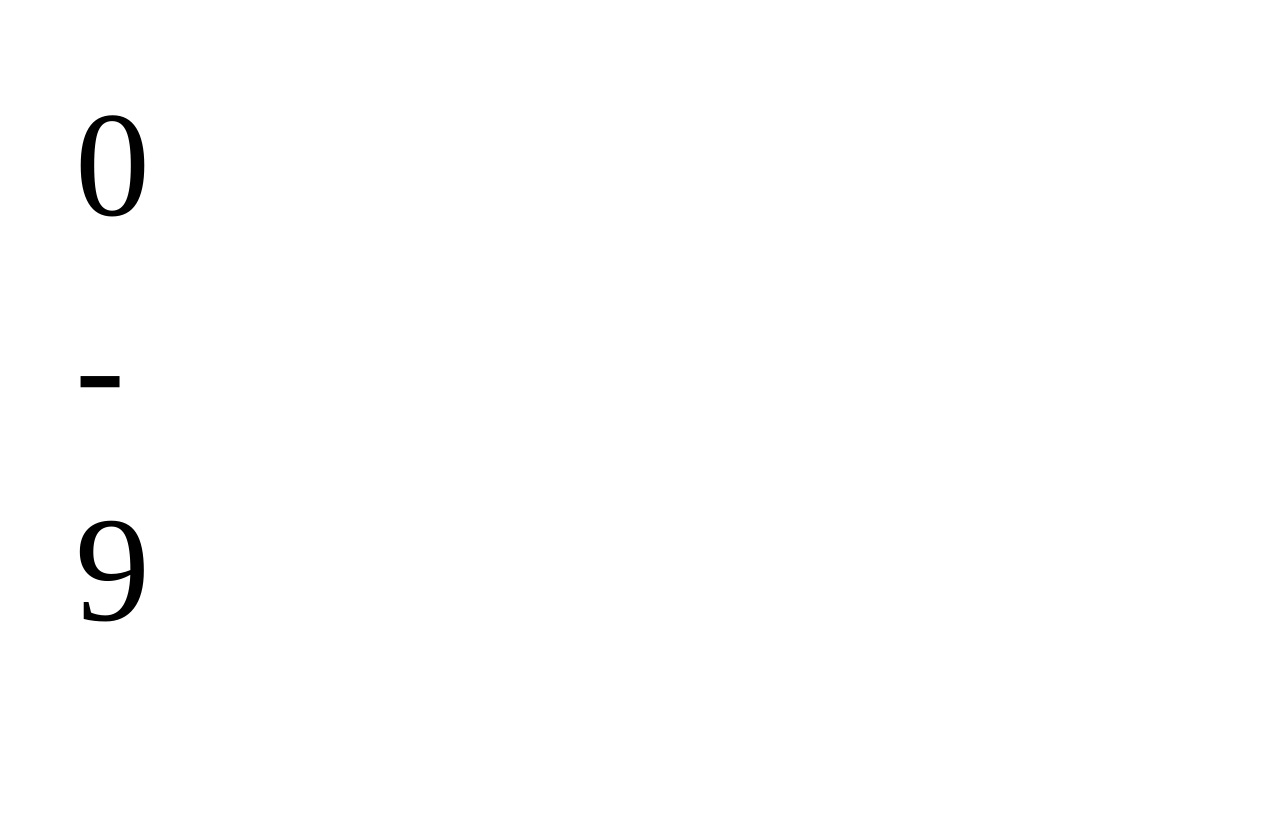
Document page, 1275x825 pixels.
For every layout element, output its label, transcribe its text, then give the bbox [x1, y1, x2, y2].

text 0 [75, 75, 1200, 247]
text 9 [75, 481, 1200, 653]
text - [75, 278, 1200, 450]
